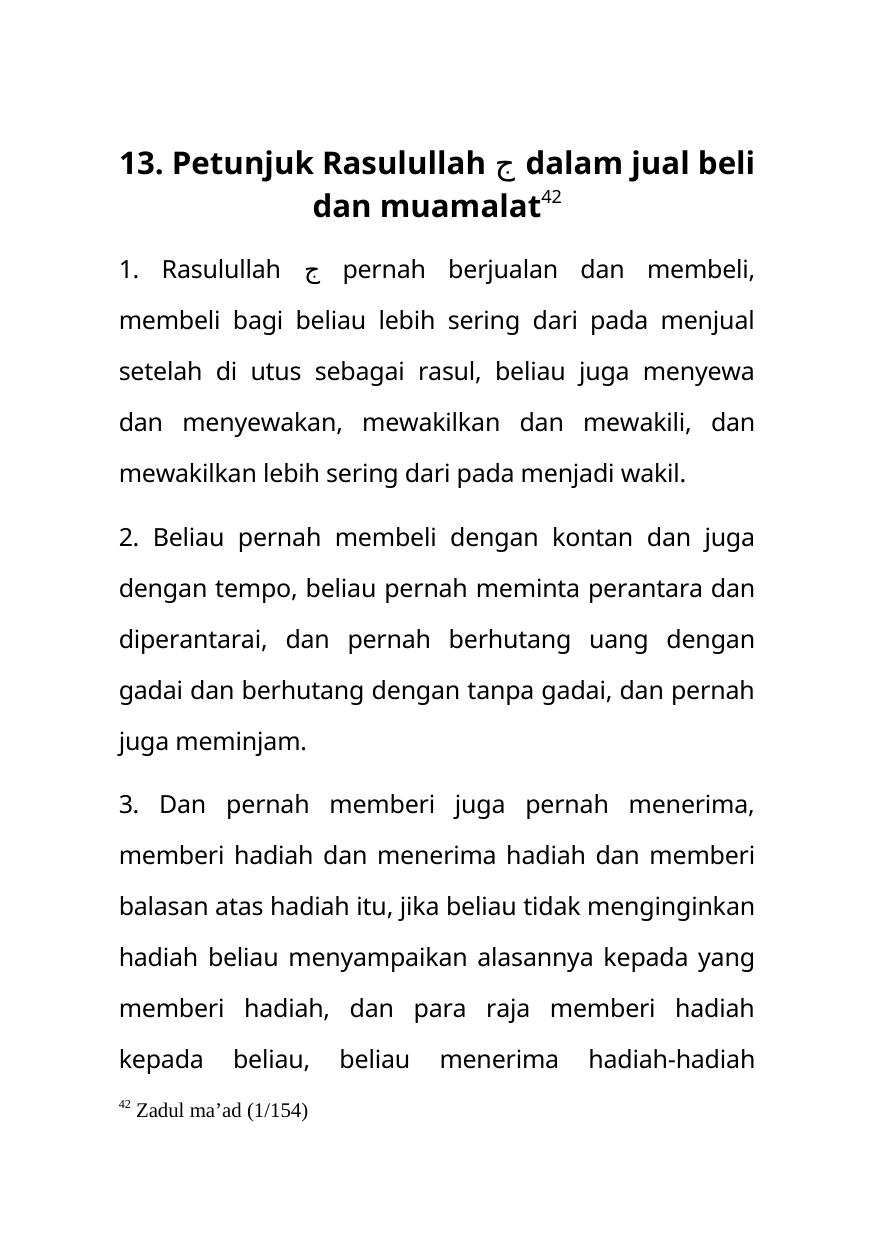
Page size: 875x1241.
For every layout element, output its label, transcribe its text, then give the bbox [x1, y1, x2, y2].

text 1. Rasulullah ج pernah berjualan dan membeli, membeli bagi beliau lebih sering dari pada menjual setelah di utus sebagai rasul, beliau juga menyewa dan menyewakan, mewakilkan dan mewakili, dan mewakilkan lebih sering dari pada menjadi wakil. [118, 251, 756, 490]
text 13. Petunjuk Rasulullah ج dalam jual beli dan muamalat [118, 141, 756, 226]
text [118, 787, 756, 1076]
text 2. Beliau pernah membeli dengan kontan dan juga dengan tempo, beliau pernah meminta perantara dan diperantarai, dan pernah berhutang uang dengan gadai dan berhutang dengan tanpa gadai, dan pernah juga meminjam. [118, 519, 756, 757]
